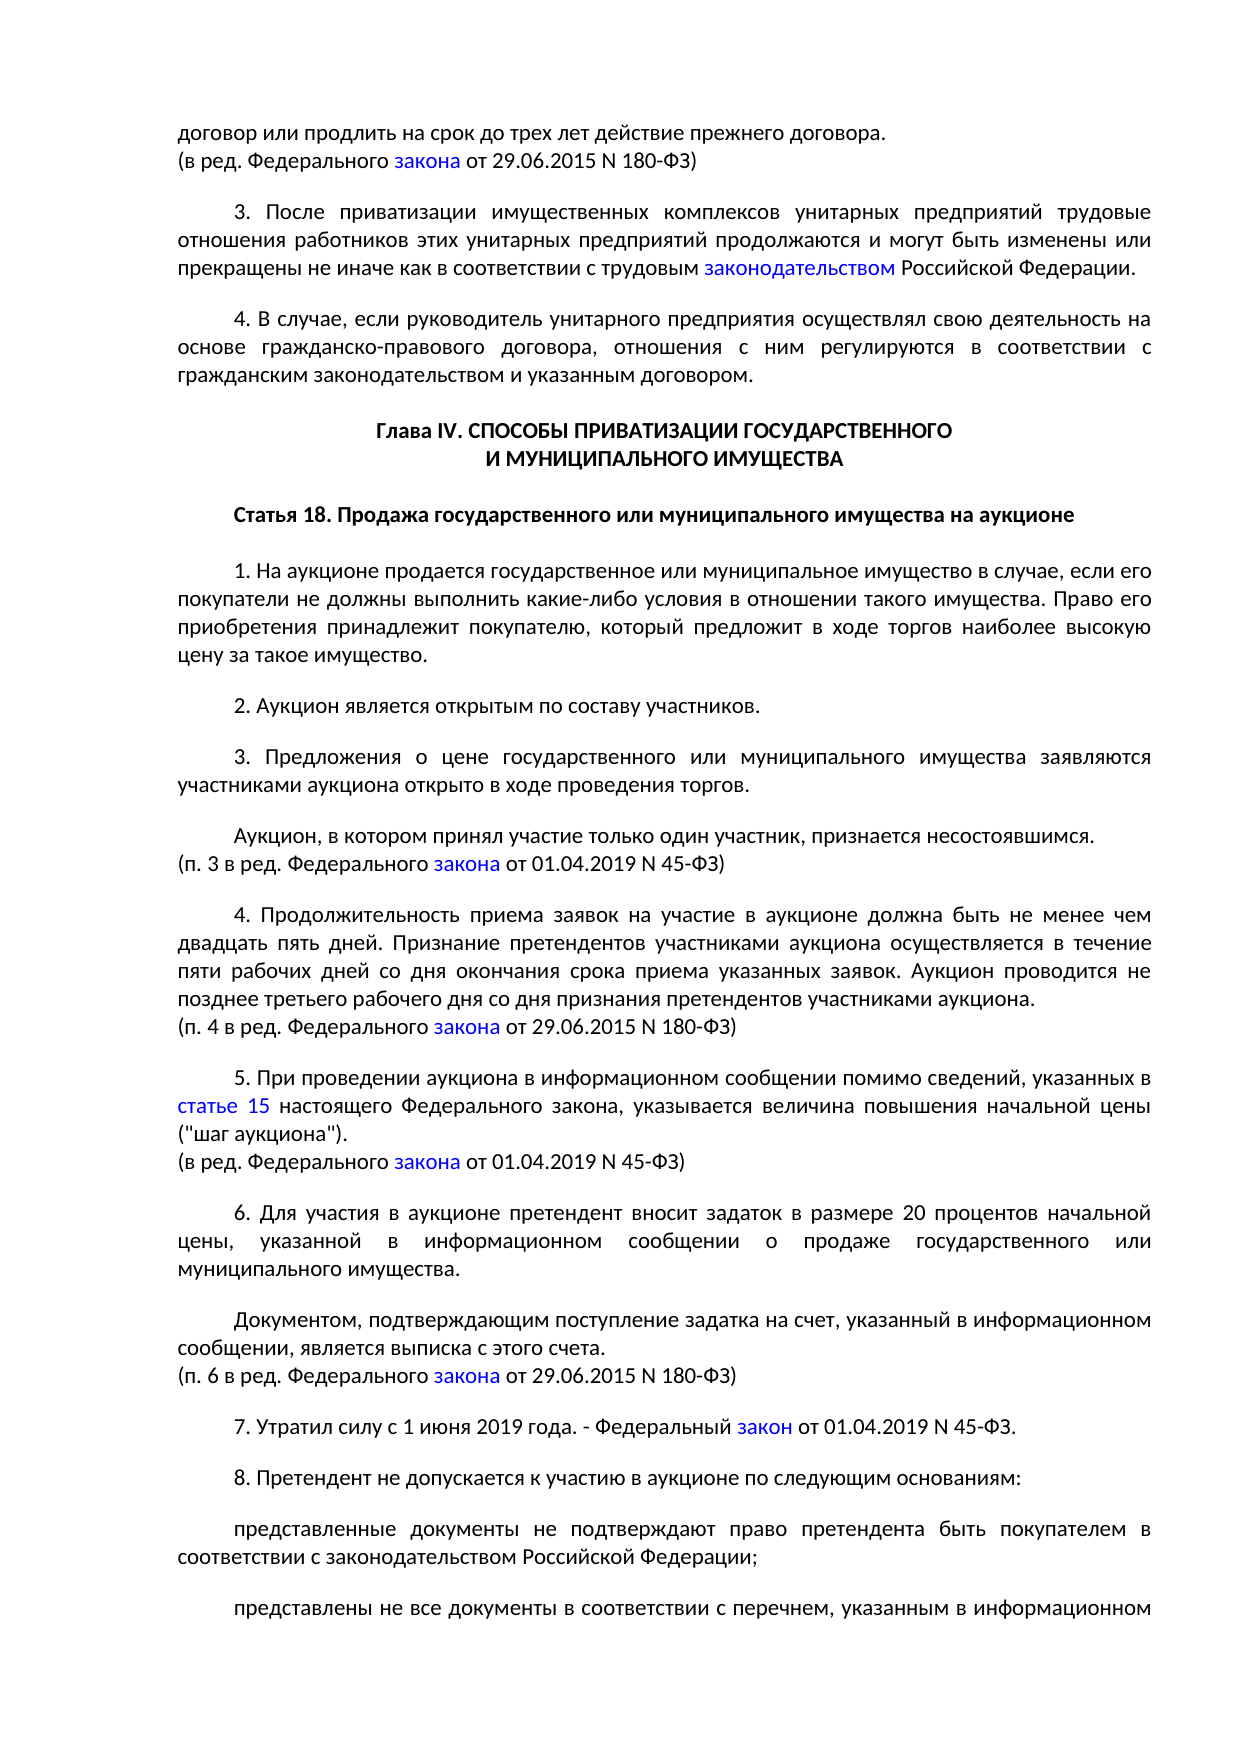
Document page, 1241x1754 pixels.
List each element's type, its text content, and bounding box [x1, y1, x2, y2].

text (в ред. Федерального закона от 01.04.2019 N 45-ФЗ) [177, 1147, 1152, 1175]
text 2. Аукцион является открытым по составу участников. [177, 691, 1152, 719]
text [177, 1593, 1152, 1621]
text 3. Предложения о цене государственного или муниципального имущества заявляются участниками аукциона открыто в ходе проведения торгов. [177, 742, 1152, 798]
text 4. Продолжительность приема заявок на участие в аукционе должна быть не менее чем двадцать пять дней. Признание претендентов участниками аукциона осуществляется в течение пяти рабочих дней со дня окончания срока приема указанных заявок. Аукцион проводится не позднее третьего рабочего дня со дня признания претендентов участниками аукциона. [177, 900, 1152, 1012]
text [177, 118, 1152, 146]
text 1. На аукционе продается государственное или муниципальное имущество в случае, если его покупатели не должны выполнить какие-либо условия в отношении такого имущества. Право его приобретения принадлежит покупателю, который предложит в ходе торгов наиболее высокую цену за такое имущество. [177, 556, 1152, 668]
text 7. Утратил силу с 1 июня 2019 года. - Федеральный закон от 01.04.2019 N 45-ФЗ. [177, 1412, 1152, 1440]
text 8. Претендент не допускается к участию в аукционе по следующим основаниям: [177, 1463, 1152, 1491]
text 4. В случае, если руководитель унитарного предприятия осуществлял свою деятельность на основе гражданско-правового договора, отношения с ним регулируются в соответствии с гражданским законодательством и указанным договором. [177, 304, 1152, 388]
text (в ред. Федерального закона от 29.06.2015 N 180-ФЗ) [177, 146, 1152, 174]
text (п. 6 в ред. Федерального закона от 29.06.2015 N 180-ФЗ) [177, 1361, 1152, 1389]
title Статья 18. Продажа государственного или муниципального имущества на аукционе [177, 500, 1152, 528]
text представленные документы не подтверждают право претендента быть покупателем в соответствии с законодательством Российской Федерации; [177, 1514, 1152, 1570]
text 6. Для участия в аукционе претендент вносит задаток в размере 20 процентов начальной цены, указанной в информационном сообщении о продаже государственного или муниципального имущества. [177, 1198, 1152, 1282]
title Глава IV. СПОСОБЫ ПРИВАТИЗАЦИИ ГОСУДАРСТВЕННОГО [177, 416, 1152, 444]
text 5. При проведении аукциона в информационном сообщении помимо сведений, указанных в статье 15 настоящего Федерального закона, указывается величина повышения начальной цены ("шаг аукциона"). [177, 1063, 1152, 1147]
title И МУНИЦИПАЛЬНОГО ИМУЩЕСТВА [177, 444, 1152, 472]
text Аукцион, в котором принял участие только один участник, признается несостоявшимся. [177, 821, 1152, 849]
text (п. 4 в ред. Федерального закона от 29.06.2015 N 180-ФЗ) [177, 1012, 1152, 1040]
text (п. 3 в ред. Федерального закона от 01.04.2019 N 45-ФЗ) [177, 849, 1152, 877]
text 3. После приватизации имущественных комплексов унитарных предприятий трудовые отношения работников этих унитарных предприятий продолжаются и могут быть изменены или прекращены не иначе как в соответствии с трудовым законодательством Российской Федерации. [177, 197, 1152, 281]
text Документом, подтверждающим поступление задатка на счет, указанный в информационном сообщении, является выписка с этого счета. [177, 1305, 1152, 1361]
